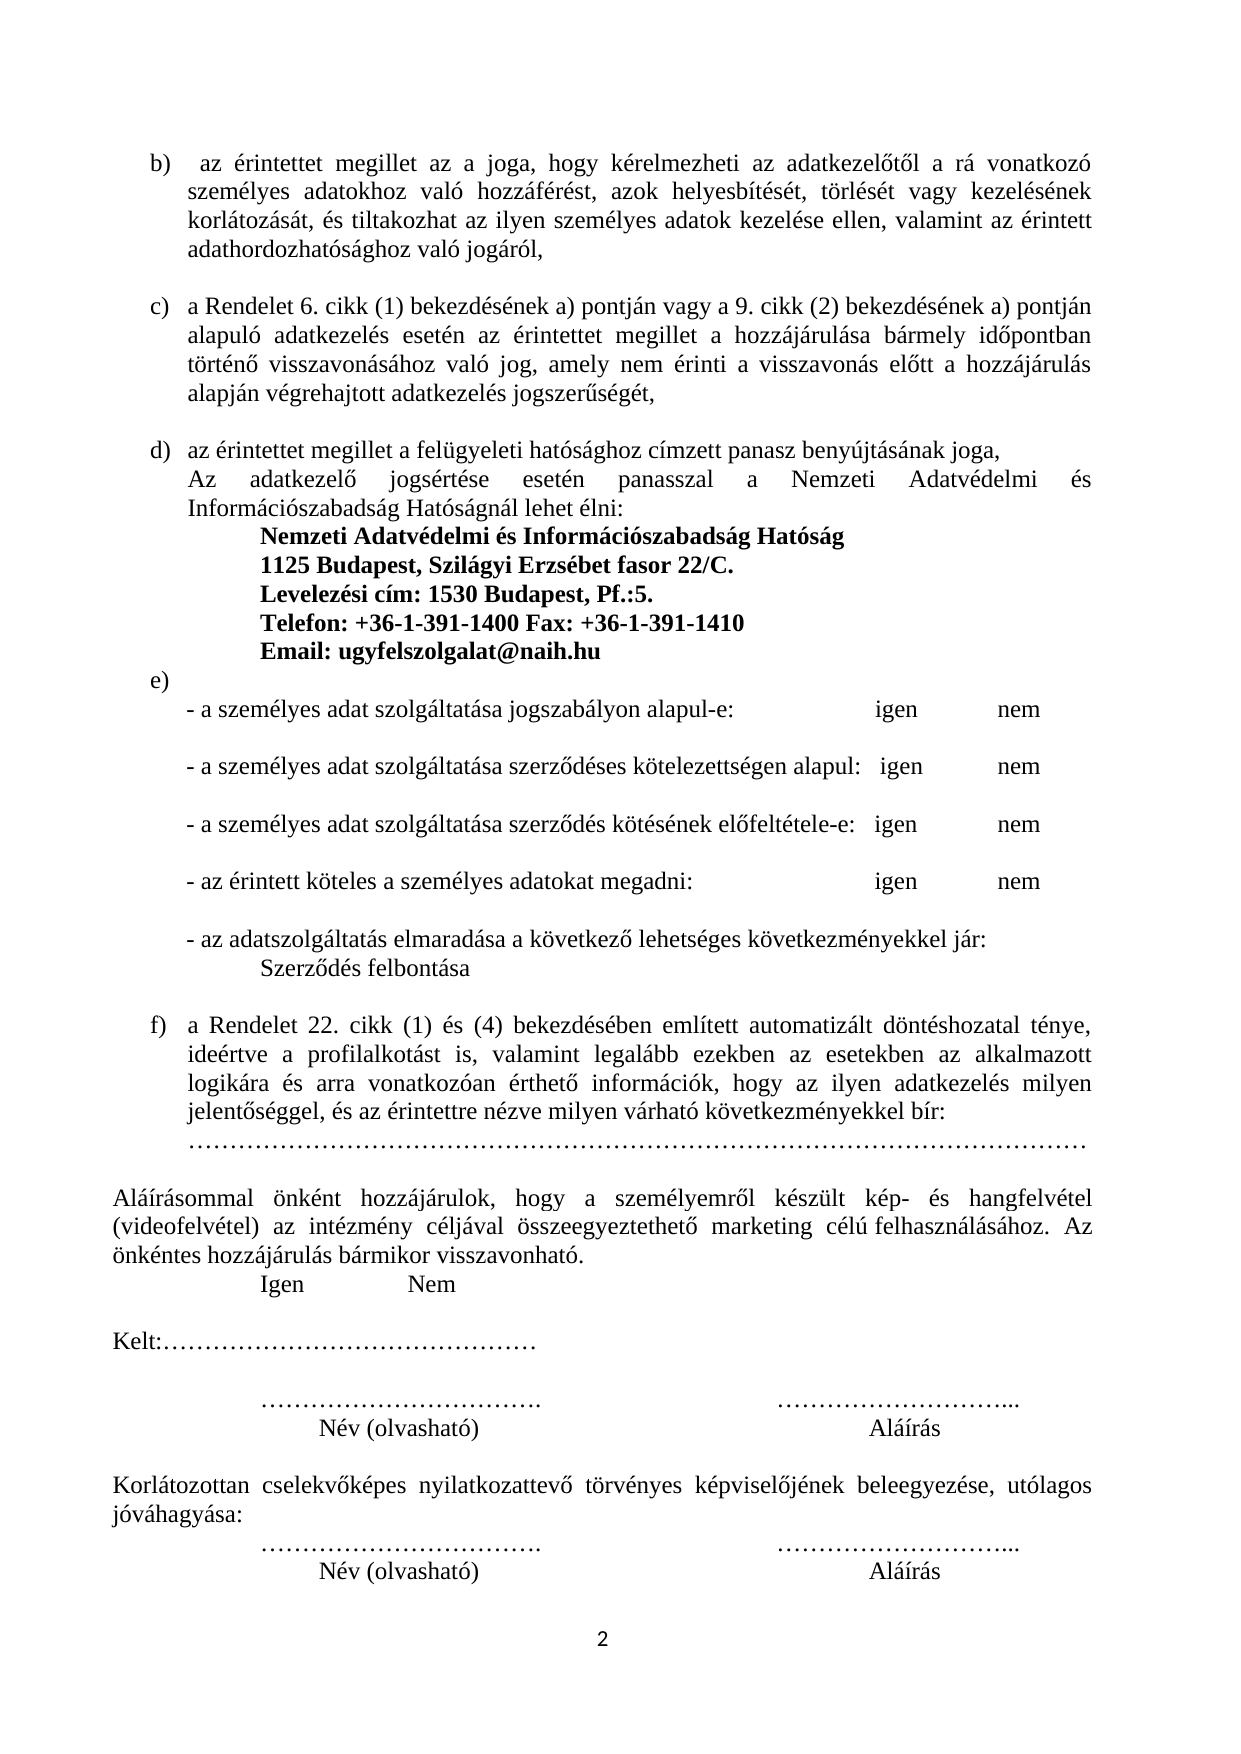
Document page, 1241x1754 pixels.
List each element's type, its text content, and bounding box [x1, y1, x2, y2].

list Név (olvasható) Aláírás [187, 1556, 1092, 1585]
list ……………………………. ………………………... [187, 1528, 1092, 1556]
list Név (olvasható) Aláírás [187, 1413, 1092, 1441]
list a Rendelet 6. cikk (1) bekezdésének a) pontján vagy a 9. cikk (2) bekezdésének a) pontján alapuló adatkezelés esetén az érintettet megillet a hozzájárulása bármely időpontban történő visszavonásához való jog, amely nem érinti a visszavonás előtt a hozzájárulás alapján végrehajtott adatkezelés jogszerűségét, [150, 291, 1092, 406]
text Korlátozottan cselekvőképes nyilatkozattevő törvényes képviselőjének beleegyezése, utólagos jóváhagyása: [112, 1470, 1092, 1528]
text Kelt:……………………………………… [112, 1326, 1092, 1355]
list Telefon: +36-1-391-1400 Fax: +36-1-391-1410 [187, 608, 1092, 636]
text - a személyes adat szolgáltatása szerződéses kötelezettségen alapul: igen nem [112, 751, 1092, 780]
list ……………………………. ………………………... [187, 1384, 1092, 1413]
list az érintettet megillet az a joga, hogy kérelmezheti az adatkezelőtől a rá vonatkozó személyes adatokhoz való hozzáférést, azok helyesbítését, törlését vagy kezelésének korlátozását, és tiltakozhat az ilyen személyes adatok kezelése ellen, valamint az érintett adathordozhatósághoz való jogáról, [150, 148, 1092, 263]
list 1125 Budapest, Szilágyi Erzsébet fasor 22/C. [187, 550, 1092, 579]
list az érintettet megillet a felügyeleti hatósághoz címzett panasz benyújtásának joga, [150, 435, 1092, 464]
text - az adatszolgáltatás elmaradása a következő lehetséges következményekkel jár: [112, 924, 1092, 953]
list Levelezési cím: 1530 Budapest, Pf.:5. [187, 579, 1092, 608]
text - a személyes adat szolgáltatása jogszabályon alapul-e: igen nem [112, 694, 1092, 723]
list Email: ugyfelszolgalat@naih.hu [187, 636, 1092, 665]
list Nemzeti Adatvédelmi és Információszabadság Hatóság [187, 521, 1092, 550]
text Igen Nem [186, 1269, 1092, 1298]
text - a személyes adat szolgáltatása szerződés kötésének előfeltétele-e: igen nem [112, 809, 1092, 838]
list a Rendelet 22. cikk (1) és (4) bekezdésében említett automatizált döntéshozatal ténye, ideértve a profilalkotást is, valamint legalább ezekben az esetekben az alkalmazott logikára és arra vonatkozóan érthető információk, hogy az ilyen adatkezelés milyen jelentőséggel, és az érintettre nézve milyen várható következményekkel bír: [150, 1010, 1092, 1125]
text Aláírásommal önként hozzájárulok, hogy a személyemről készült kép- és hangfelvétel (videofelvétel) az intézmény céljával összeegyeztethető marketing célú felhasználásához. Az önkéntes hozzájárulás bármikor visszavonható. [112, 1211, 1092, 1269]
text - az érintett köteles a személyes adatokat megadni: igen nem [112, 866, 1092, 895]
text Szerződés felbontása [112, 953, 1092, 981]
list ……………………………………………………………………………………………… [187, 1125, 1092, 1154]
text Aláírásommal önként hozzájárulok, hogy a személyemről készült kép- és hangfelvétel (videofelvétel) az intézmény céljával összeegyeztethető marketing célú felhasználásához. Az önkéntes hozzájárulás bármikor visszavonható. [112, 1183, 865, 1211]
list Az adatkezelő jogsértése esetén panasszal a Nemzeti Adatvédelmi és Információszabadság Hatóságnál lehet élni: [187, 464, 1092, 521]
